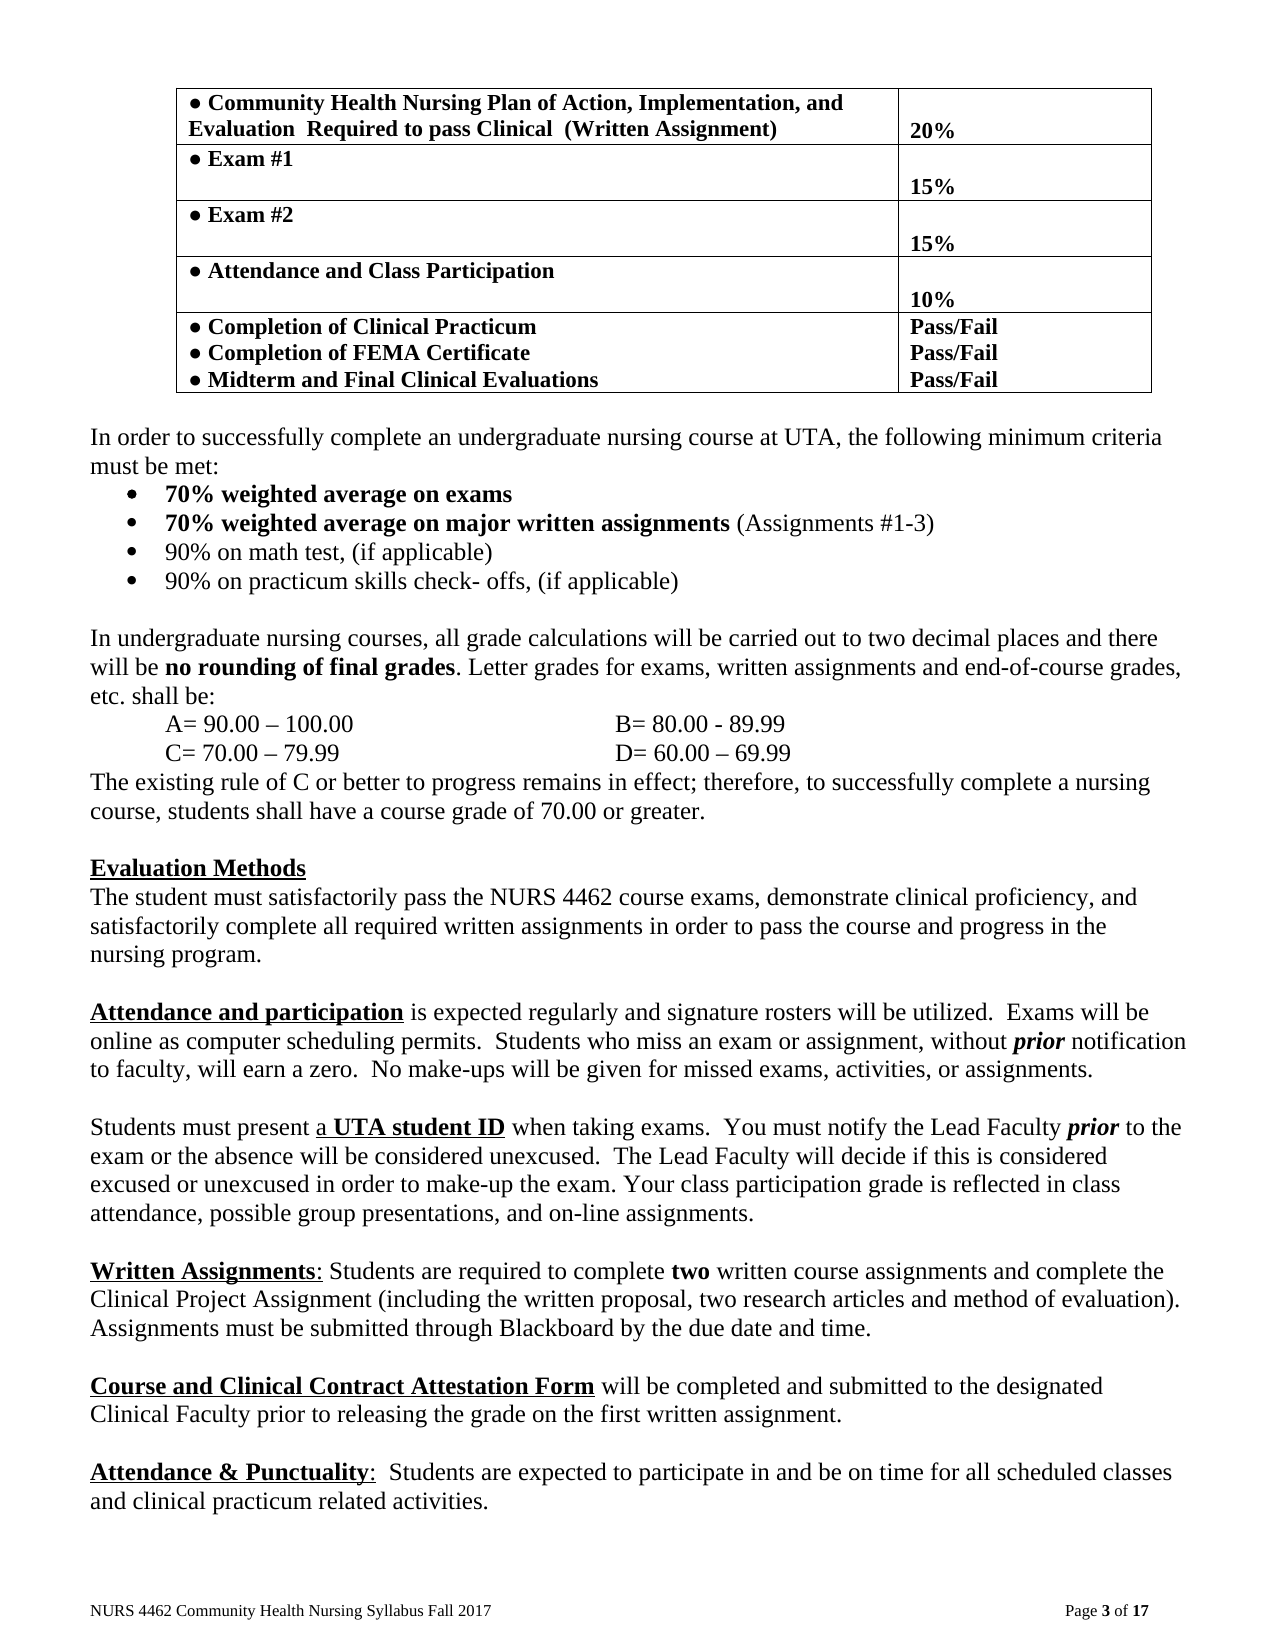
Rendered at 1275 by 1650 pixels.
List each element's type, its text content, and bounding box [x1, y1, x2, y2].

list 90% on practicum skills check- offs, (if applicable) [127, 566, 1185, 594]
table_cell 15% [899, 145, 1151, 200]
table_cell 15% [899, 201, 1151, 256]
text Students must present a UTA student ID when taking exams. You must notify the Lead Faculty prior to the exam or the absence will be considered unexcused. The Lead Faculty will decide if this is considered excused or unexcused in order to make-up the exam. Your class participation grade is reflected in class attendance, possible group presentations, and on-line assignments. [90, 1112, 1185, 1227]
text The student must satisfactorily pass the NURS 4462 course exams, demonstrate clinical proficiency, and satisfactorily complete all required written assignments in order to pass the course and progress in the nursing program. [90, 882, 1187, 968]
list 90% on math test, (if applicable) [127, 537, 1185, 566]
table_cell ● Completion of Clinical Practicum ● Completion of FEMA Certificate ● Midterm and Final Clinical Evaluations [177, 313, 898, 392]
text In order to successfully complete an undergraduate nursing course at UTA, the following minimum criteria must be met: [90, 422, 1185, 479]
table_cell 20% [899, 89, 1151, 144]
list 70% weighted average on exams [127, 479, 1185, 508]
text Course and Clinical Contract Attestation Form will be completed and submitted to the designated Clinical Faculty prior to releasing the grade on the first written assignment. [90, 1371, 1185, 1428]
text A= 90.00 – 100.00 B= 80.00 - 89.99 [165, 709, 1187, 738]
table_cell Pass/Fail Pass/Fail Pass/Fail [899, 313, 1151, 392]
text Written Assignments: Students are required to complete two written course assignments and complete the Clinical Project Assignment (including the written proposal, two research articles and method of evaluation). Assignments must be submitted through Blackboard by the due date and time. [90, 1256, 1185, 1342]
list 70% weighted average on major written assignments (Assignments #1-3) [127, 508, 1185, 537]
text In undergraduate nursing courses, all grade calculations will be carried out to two decimal places and there will be no rounding of final grades. Letter grades for exams, written assignments and end-of-course grades, etc. shall be: [90, 623, 1187, 709]
text Evaluation Methods [90, 853, 1187, 882]
text Attendance and participation is expected regularly and signature rosters will be utilized. Exams will be online as computer scheduling permits. Students who miss an exam or assignment, without prior notification to faculty, will earn a zero. No make-ups will be given for missed exams, activities, or assignments. [90, 997, 1187, 1083]
table_cell ● Community Health Nursing Plan of Action, Implementation, and Evaluation Required to pass Clinical (Written Assignment) [177, 89, 898, 144]
text Attendance & Punctuality: Students are expected to participate in and be on time for all scheduled classes and clinical practicum related activities. [90, 1457, 1185, 1514]
table_cell ● Exam #2 [177, 201, 898, 256]
table_cell ● Attendance and Class Participation [177, 257, 898, 312]
table_cell ● Exam #1 [177, 145, 898, 200]
text C= 70.00 – 79.99 D= 60.00 – 69.99 [165, 738, 1187, 767]
table_cell 10% [899, 257, 1151, 312]
text The existing rule of C or better to progress remains in effect; therefore, to successfully complete a nursing course, students shall have a course grade of 70.00 or greater. [90, 767, 1187, 824]
